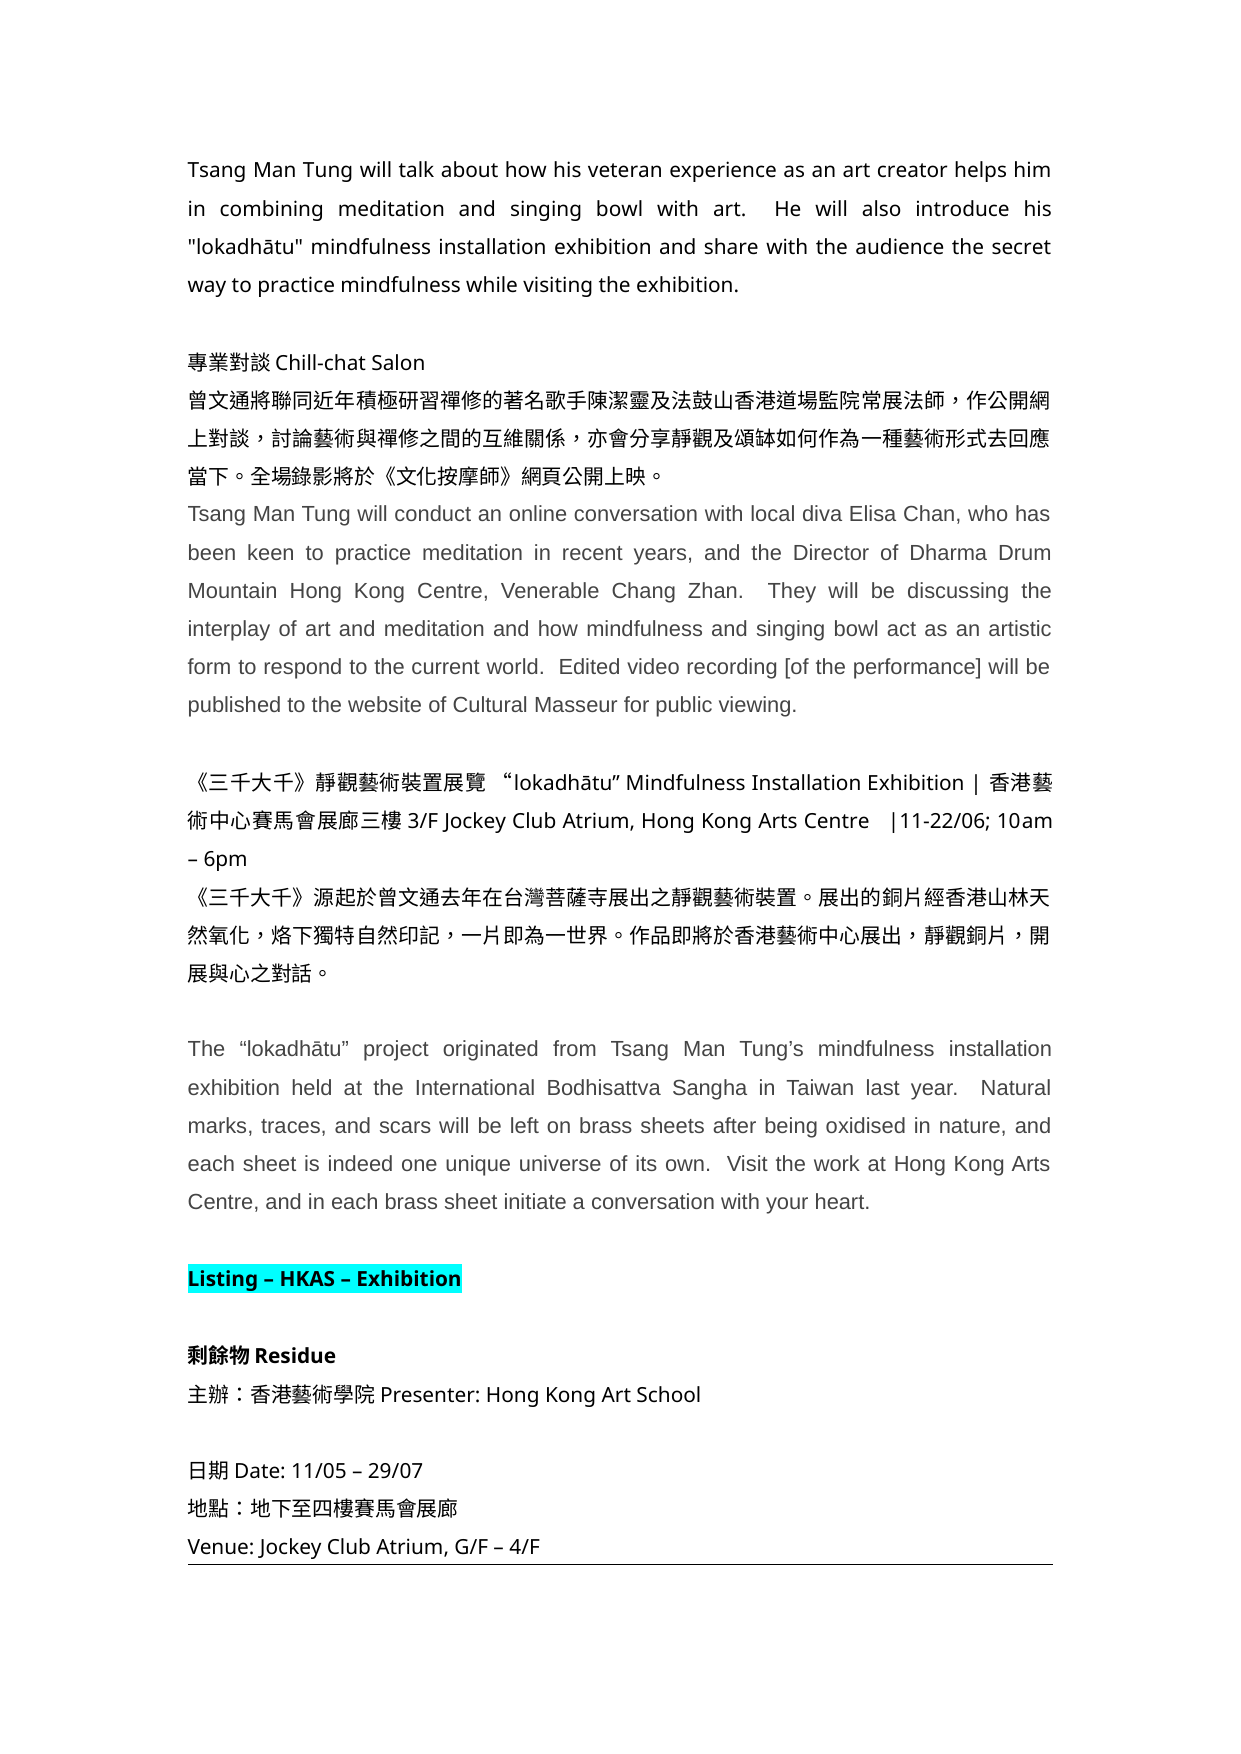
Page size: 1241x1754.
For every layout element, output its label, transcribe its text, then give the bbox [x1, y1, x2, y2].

text Tsang Man Tung will conduct an online conversation with local diva Elisa Chan, who has been keen to practice meditation in recent years, and the Director of Dharma Drum Mountain Hong Kong Centre, Venerable Chang Zhan. They will be discussing the interplay of art and meditation and how mindfulness and singing bowl act as an artistic form to respond to the current world. Edited video recording [of the performance] will be published to the website of Cultural Masseur for public viewing. [187, 508, 1053, 662]
text 《三千大千》源起於曾文通去年在台灣菩薩寺展出之靜觀藝術裝置。展出的銅片經香港山林天然氧化，烙下獨特自然印記，一片即為一世界。作品即將於香港藝術中心展出，靜觀銅片，開展與心之對話。 [187, 877, 1053, 992]
text 剩餘物Residue [187, 1336, 1053, 1374]
text Tsang Man Tung will talk about how his veteran experience as an art creator helps him in combining meditation and singing bowl with art. He will also introduce his "lokadhātu" mindfulness installation exhibition and share with the audience the secret way to practice mindfulness while visiting the exhibition. [187, 151, 1053, 303]
text 專業對談Chill-chat Salon [187, 342, 1053, 380]
text 曾文通將聯同近年積極研習禪修的著名歌手陳潔靈及法鼓山香港道場監院常展法師，作公開網上對談，討論藝術與禪修之間的互維關係，亦會分享靜觀及頌缽如何作為一種藝術形式去回應當下。全場錄影將於《文化按摩師》網頁公開上映。 [187, 380, 1053, 495]
text Tsang Man Tung will conduct an online conversation with local diva Elisa Chan, who has been keen to practice meditation in recent years, and the Director of Dharma Drum Mountain Hong Kong Centre, Venerable Chang Zhan. They will be discussing the interplay of art and meditation and how mindfulness and singing bowl act as an artistic form to respond to the current world. Edited video recording [of the performance] will be published to the website of Cultural Masseur for public viewing. [187, 664, 1053, 724]
text 日期 Date: 11/05 – 29/07 [187, 1450, 1053, 1489]
text Venue: Jockey Club Atrium, G/F – 4/F [187, 1527, 1053, 1565]
text Listing – HKAS – Exhibition [187, 1259, 1053, 1297]
text 主辦：香港藝術學院 Presenter: Hong Kong Art School [187, 1374, 1053, 1412]
text The “lokadhātu” project originated from Tsang Man Tung’s mindfulness installation exhibition held at the International Bodhisattva Sangha in Taiwan last year. Natural marks, traces, and scars will be left on brass sheets after being oxidised in nature, and each sheet is indeed one unique universe of its own. Visit the work at Hong Kong Arts Centre, and in each brass sheet initiate a conversation with your heart. [187, 1043, 1053, 1221]
text 《三千大千》靜觀藝術裝置展覽 “lokadhātu” Mindfulness Installation Exhibition | 香港藝術中心賽馬會展廊三樓3/F Jockey Club Atrium, Hong Kong Arts Centre |11-22/06; 10am – 6pm [187, 762, 1053, 877]
text 地點：地下至四樓賽馬會展廊 [187, 1489, 1053, 1527]
